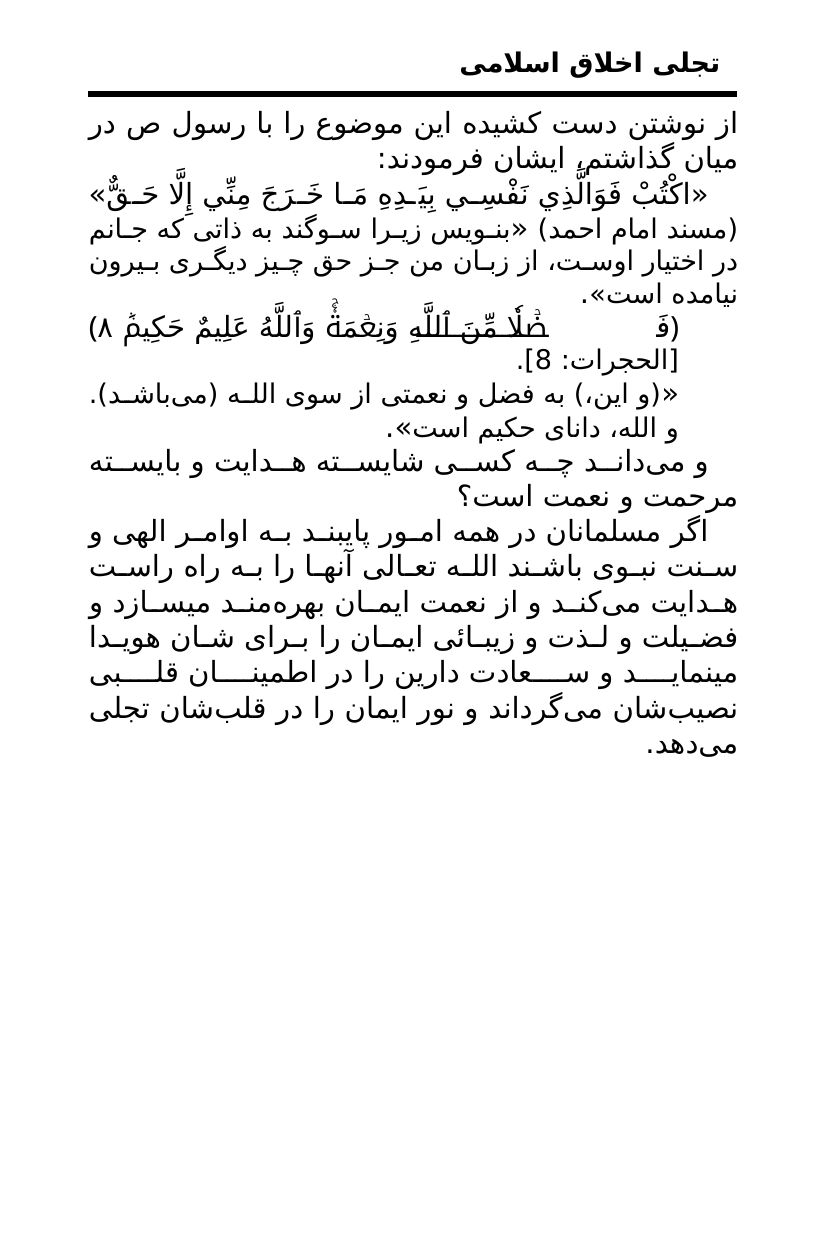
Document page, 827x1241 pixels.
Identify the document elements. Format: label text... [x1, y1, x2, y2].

text «اكْتُبْ فَوَالَّذِي نَفْسِي بِيَدِهِ مَا خَرَجَ مِنِّي إِلَّا حَقٌّ» (مسند امام احمد) «بنویس‌ زیرا سوگند به‌ ذاتی‌ كه‌ جانم‌ در اختیار اوست، از زبان‌ من‌ جز حق‌ چیز دیگری‌ بیرون‌ نیامده‌ است». [89, 177, 738, 310]
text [89, 106, 738, 176]
text اگر مسلمانان در همه امور پایبند به اوامر الهی و سنت نبوی باشند الله تعالی آنها را به راه راست هدایت می‌كند و از نعمت ایمان بهره‌مند میسازد و فضیلت و لذت و زیبائی ایمان را برای شان هویدا مینماید و سعادت دارین را در اطمینان قلبی نصیب‌شان می‌گرداند و نور ایمان را در قلب‌شان تجلی می‌دهد. [89, 514, 738, 760]
text «(و این،) به فضل و نعمتی از سوی الله (می‌باشد). و الله، دانای حکیم است». [89, 376, 679, 444]
text و می‌داند چه كسی شایسته هدایت و بایسته مرحمت و نعمت است؟ [89, 444, 738, 513]
text ﴿فَضۡلٗا مِّنَ ٱللَّهِ وَنِعۡمَةٗۚ وَٱللَّهُ عَلِيمٌ حَكِيمٞ ٨﴾ [الحجرات: 8]. [89, 310, 679, 376]
